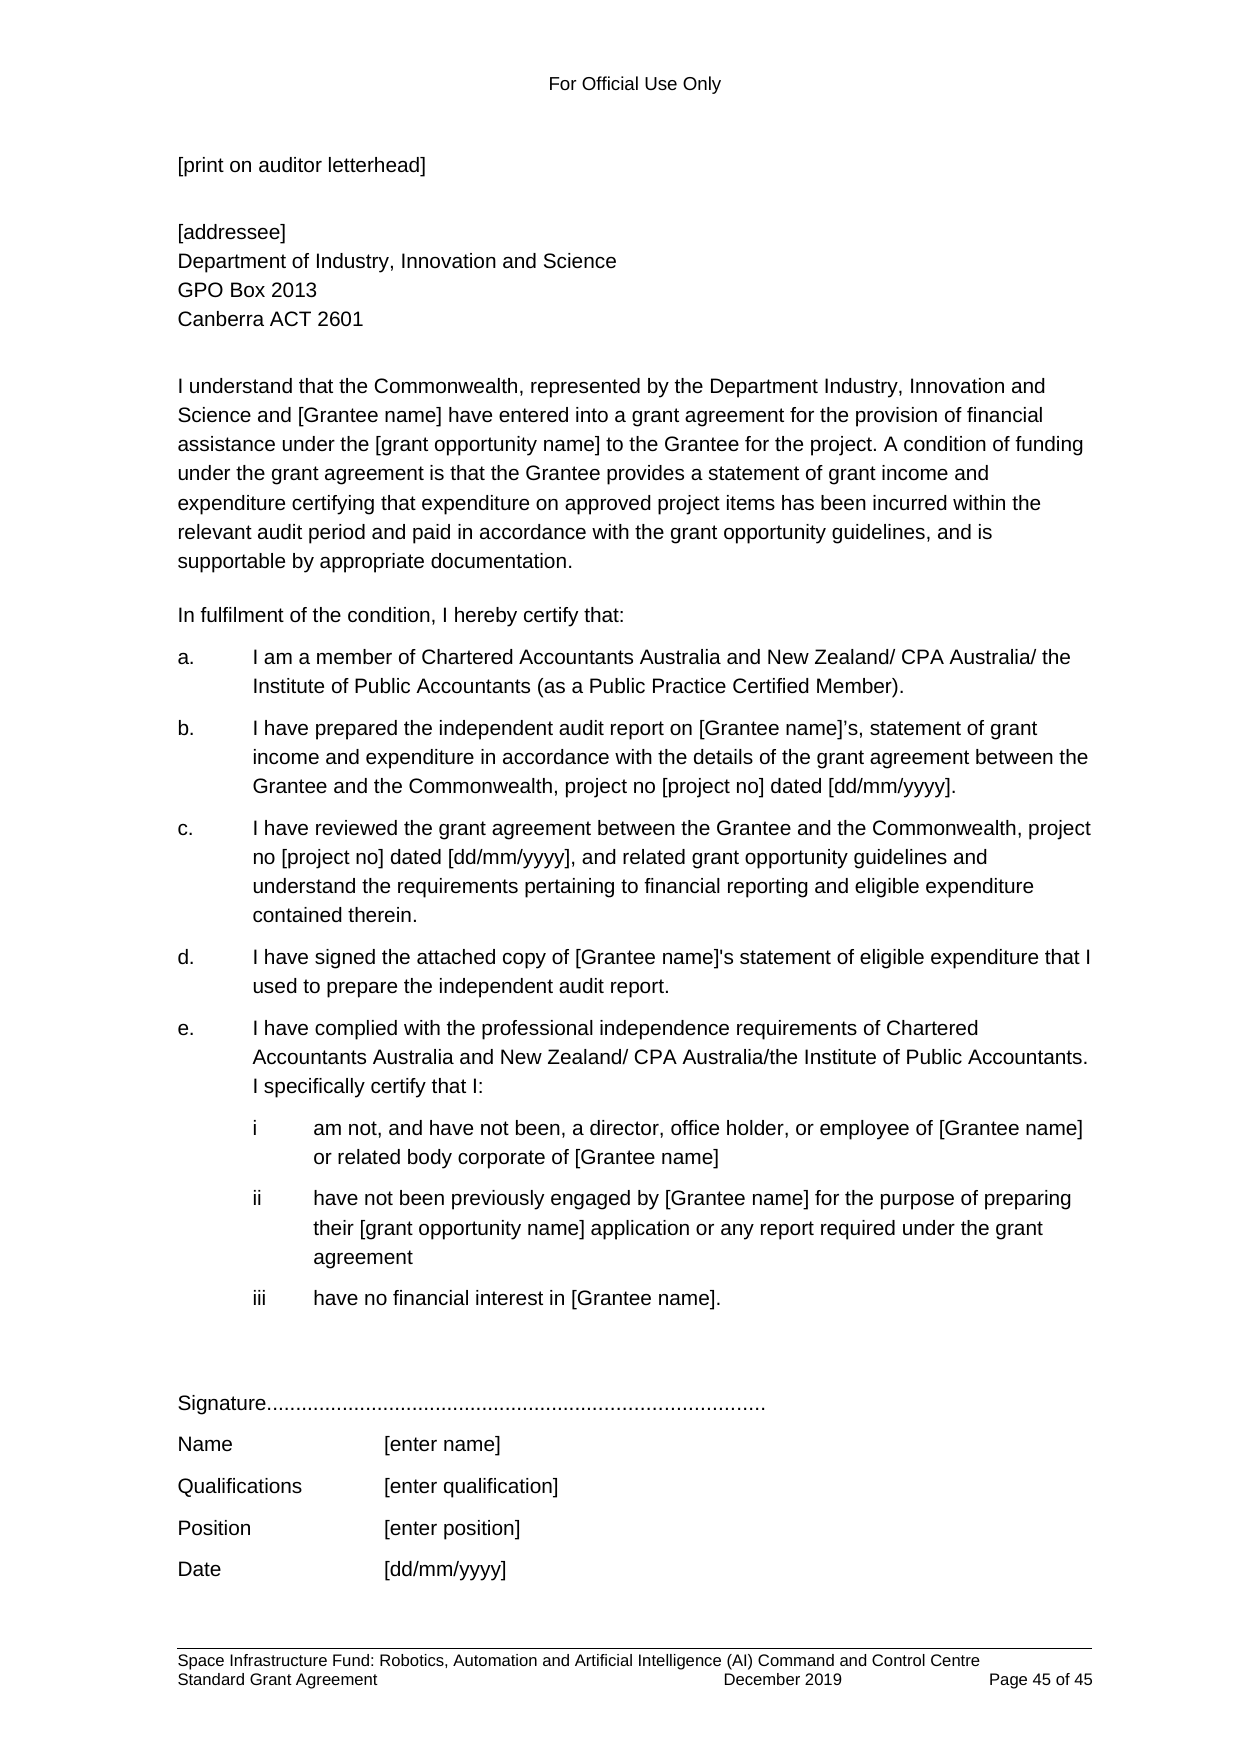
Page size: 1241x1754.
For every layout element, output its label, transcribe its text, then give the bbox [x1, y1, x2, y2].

text Date [dd/mm/yyyy] [177, 1552, 1092, 1581]
text Qualifications [enter qualification] [177, 1468, 1092, 1498]
list I have reviewed the grant agreement between the Grantee and the Commonwealth, project no [project no] dated [dd/mm/yyyy], and related grant opportunity guidelines and understand the requirements pertaining to financial reporting and eligible expenditure contained therein. [177, 810, 1092, 927]
list have not been previously engaged by [Grantee name] for the purpose of preparing their [grant opportunity name] application or any report required under the grant agreement [252, 1181, 1092, 1268]
text In fulfilment of the condition, I hereby certify that: [177, 598, 1092, 627]
text I understand that the Commonwealth, represented by the Department Industry, Innovation and Science and [Grantee name] have entered into a grant agreement for the provision of financial assistance under the [grant opportunity name] to the Grantee for the project. A condition of funding under the grant agreement is that the Grantee provides a statement of grant income and expenditure certifying that expenditure on approved project items has been incurred within the relevant audit period and paid in accordance with the grant opportunity guidelines, and is supportable by appropriate documentation. [177, 368, 1092, 573]
text Position [enter position] [177, 1510, 1092, 1539]
text [addressee] Department of Industry, Innovation and Science GPO Box 2013 Canberra ACT 2601 [177, 214, 1092, 331]
list I have prepared the independent audit report on [Grantee name]’s, statement of grant income and expenditure in accordance with the details of the grant agreement between the Grantee and the Commonwealth, project no [project no] dated [dd/mm/yyyy]. [177, 710, 1092, 798]
text Signature [177, 1385, 1092, 1414]
list I have complied with the professional independence requirements of Chartered Accountants Australia and New Zealand/ CPA Australia/the Institute of Public Accountants. I specifically certify that I: [177, 1010, 1092, 1098]
list have no financial interest in [Grantee name]. [252, 1281, 1092, 1310]
list am not, and have not been, a director, office holder, or employee of [Grantee name] or related body corporate of [Grantee name] [252, 1110, 1092, 1168]
text Name [enter name] [177, 1427, 1092, 1456]
list I have signed the attached copy of [Grantee name]'s statement of eligible expenditure that I used to prepare the independent audit report. [177, 939, 1092, 998]
list I am a member of Chartered Accountants Australia and New Zealand/ CPA Australia/ the Institute of Public Accountants (as a Public Practice Certified Member). [177, 639, 1092, 698]
text [print on auditor letterhead] [177, 148, 1092, 177]
